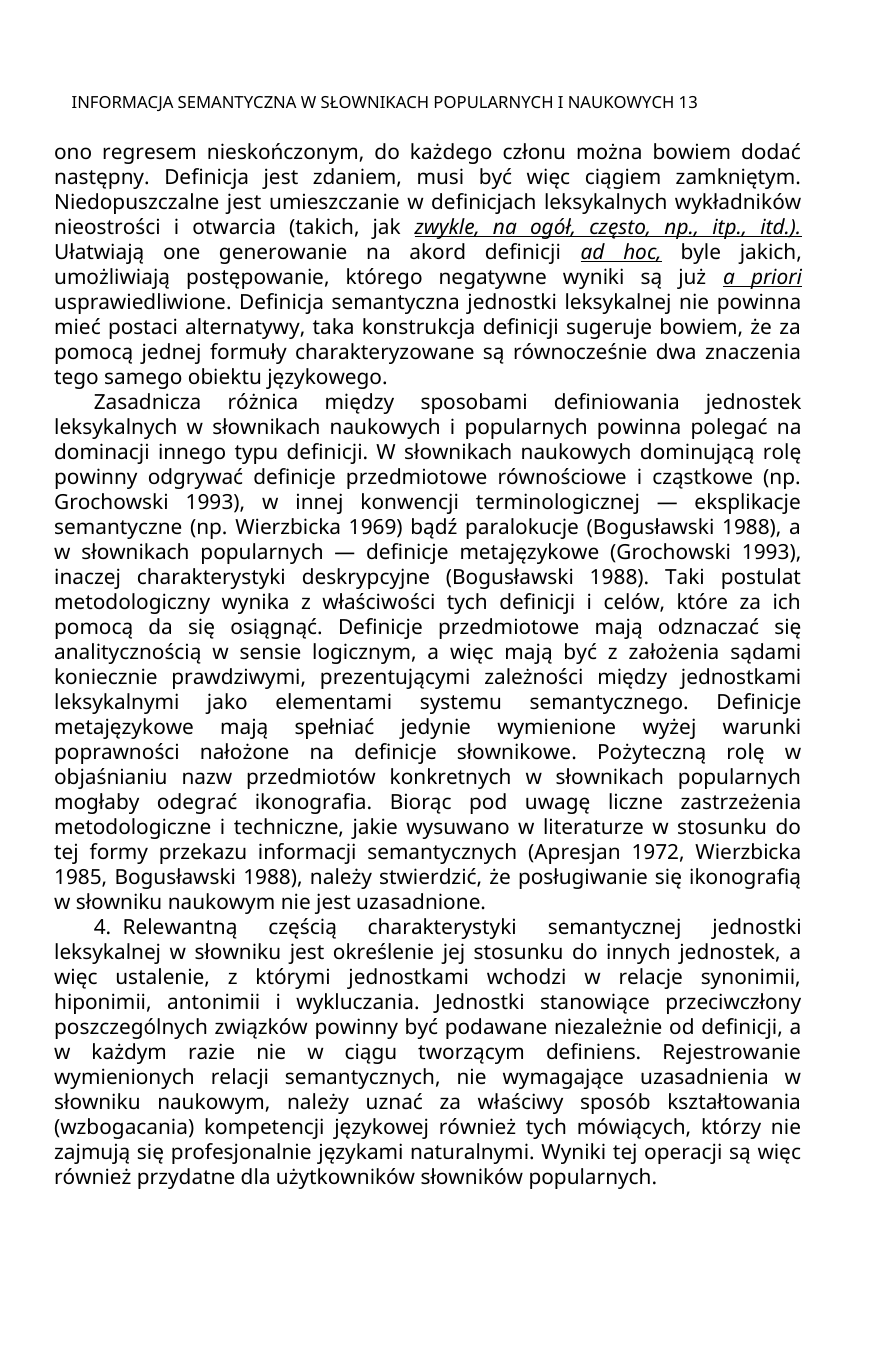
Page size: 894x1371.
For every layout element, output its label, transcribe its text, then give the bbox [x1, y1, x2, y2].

text ono regresem nieskończonym, do każdego członu można bowiem dodać następny. Definicja jest zdaniem, musi być więc ciągiem zamkniętym. Niedopuszczalne jest umieszczanie w definicjach leksykalnych wykładników nieostrości i otwarcia (takich, jak zwykle, na ogół, często, np., itp., itd.). Ułatwiają one generowanie na akord definicji ad hoc, byle jakich, umożliwiają postępowanie, którego negatywne wyniki są już a priori usprawiedliwione. Definicja semantyczna jednostki leksykalnej nie powinna mieć postaci alternatywy, taka konstrukcja definicji sugeruje bowiem, że za pomocą jednej formuły charakteryzowane są równocześnie dwa znaczenia tego samego obiektu językowego. [54, 139, 802, 389]
list Relewantną częścią charakterystyki semantycznej jednostki leksykalnej w słowniku jest określenie jej stosunku do innych jednostek, a więc ustalenie, z którymi jednostkami wchodzi w relacje synonimii, hiponimii, antonimii i wykluczania. Jednostki stanowiące przeciwczłony poszczególnych związków powinny być podawane niezależnie od definicji, a w każdym razie nie w ciągu tworzącym definiens. Rejestrowanie wymienionych relacji semantycznych, nie wymagające uzasadnienia w słowniku naukowym, należy uznać za właściwy sposób kształtowania (wzbogacania) kompetencji językowej również tych mówiących, którzy nie zajmują się profesjonalnie językami naturalnymi. Wyniki tej operacji są więc również przydatne dla użytkowników słowników popularnych. [54, 914, 802, 1189]
text Zasadnicza różnica między sposobami definiowania jednostek leksykalnych w słownikach naukowych i popularnych powinna polegać na dominacji innego typu definicji. W słownikach naukowych dominującą rolę powinny odgrywać definicje przedmiotowe równościowe i cząstkowe (np. Grochowski 1993), w innej konwencji terminologicznej — eksplikacje semantyczne (np. Wierzbicka 1969) bądź paralokucje (Bogusławski 1988), a w słownikach popularnych — definicje metajęzykowe (Grochowski 1993), inaczej charakterystyki deskrypcyjne (Bogusławski 1988). Taki postulat metodologiczny wynika z właściwości tych definicji i celów, które za ich pomocą da się osiągnąć. Definicje przedmiotowe mają odznaczać się analitycznością w sensie logicznym, a więc mają być z założenia sądami koniecznie prawdziwymi, prezentującymi zależności między jednostkami leksykalnymi jako elementami systemu semantycznego. Definicje metajęzykowe mają spełniać jedynie wymienione wyżej warunki poprawności nałożone na definicje słownikowe. Pożyteczną rolę w objaśnianiu nazw przedmiotów konkretnych w słownikach popularnych mogłaby odegrać ikonografia. Biorąc pod uwagę liczne zastrzeżenia metodologiczne i techniczne, jakie wysuwano w literaturze w stosunku do tej formy przekazu informacji semantycznych (Apresjan 1972, Wierzbicka 1985, Bogusławski 1988), należy stwierdzić, że posługiwanie się ikonografią w słowniku naukowym nie jest uzasadnione. [54, 389, 802, 914]
text INFORMACJA SEMANTYCZNA W SŁOWNIKACH POPULARNYCH I NAUKOWYCH 13 [71, 96, 698, 112]
